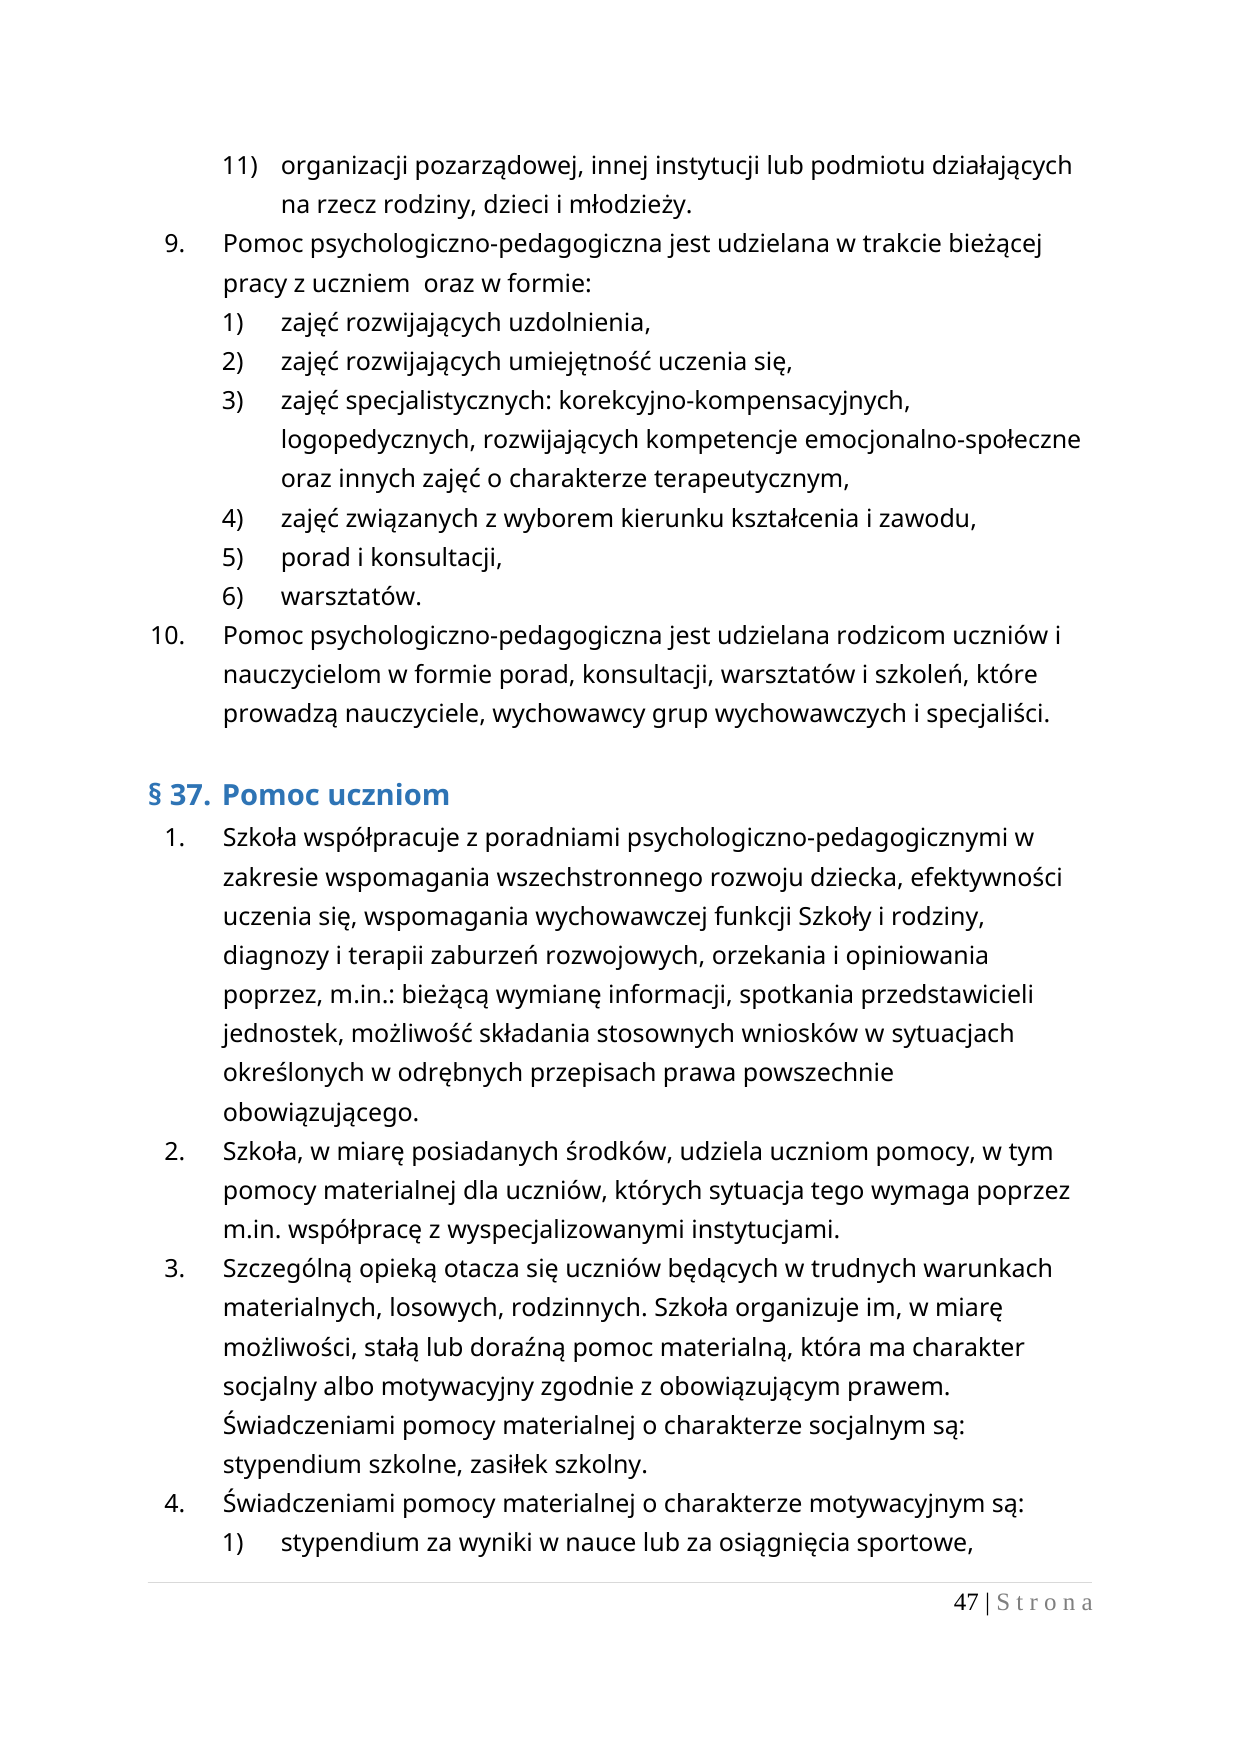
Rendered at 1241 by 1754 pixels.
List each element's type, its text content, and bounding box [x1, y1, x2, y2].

list Szkoła, w miarę posiadanych środków, udziela uczniom pomocy, w tym pomocy materialnej dla uczniów, których sytuacja tego wymaga poprzez m.in. współpracę z wyspecjalizowanymi instytucjami. [185, 1133, 1092, 1246]
list organizacji pozarządowej, innej instytucji lub podmiotu działających na rzecz rodziny, dzieci i młodzieży. [222, 148, 1092, 221]
list Pomoc psychologiczno-pedagogiczna jest udzielana w trakcie bieżącej pracy z uczniem oraz w formie: [185, 226, 1092, 299]
list Szkoła współpracuje z poradniami psychologiczno-pedagogicznymi w zakresie wspomagania wszechstronnego rozwoju dziecka, efektywności uczenia się, wspomagania wychowawczej funkcji Szkoły i rodziny, diagnozy i terapii zaburzeń rozwojowych, orzekania i opiniowania poprzez, m.in.: bieżącą wymianę informacji, spotkania przedstawicieli jednostek, możliwość składania stosownych wniosków w sytuacjach określonych w odrębnych przepisach prawa powszechnie obowiązującego. [185, 820, 1092, 1128]
list Świadczeniami pomocy materialnej o charakterze motywacyjnym są: [185, 1486, 1092, 1520]
list Szczególną opieką otacza się uczniów będących w trudnych warunkach materialnych, losowych, rodzinnych. Szkoła organizuje im, w miarę możliwości, stałą lub doraźną pomoc materialną, która ma charakter socjalny albo motywacyjny zgodnie z obowiązującym prawem. Świadczeniami pomocy materialnej o charakterze socjalnym są: stypendium szkolne, zasiłek szkolny. [185, 1251, 1092, 1481]
list zajęć związanych z wyborem kierunku kształcenia i zawodu, [222, 500, 1092, 534]
list zajęć rozwijających uzdolnienia, [222, 304, 1092, 338]
list stypendium za wyniki w nauce lub za osiągnięcia sportowe, [222, 1525, 1092, 1559]
list zajęć specjalistycznych: korekcyjno-kompensacyjnych, logopedycznych, rozwijających kompetencje emocjonalno-społeczne oraz innych zajęć o charakterze terapeutycznym, [222, 383, 1092, 495]
list zajęć rozwijających umiejętność uczenia się, [222, 343, 1092, 378]
list warsztatów. [222, 578, 1092, 613]
list Pomoc psychologiczno-pedagogiczna jest udzielana rodzicom uczniów i nauczycielom w formie porad, konsultacji, warsztatów i szkoleń, które prowadzą nauczyciele, wychowawcy grup wychowawczych i specjaliści. [185, 618, 1092, 730]
list porad i konsultacji, [222, 539, 1092, 573]
subtitle § 37. Pomoc uczniom [148, 774, 1092, 814]
